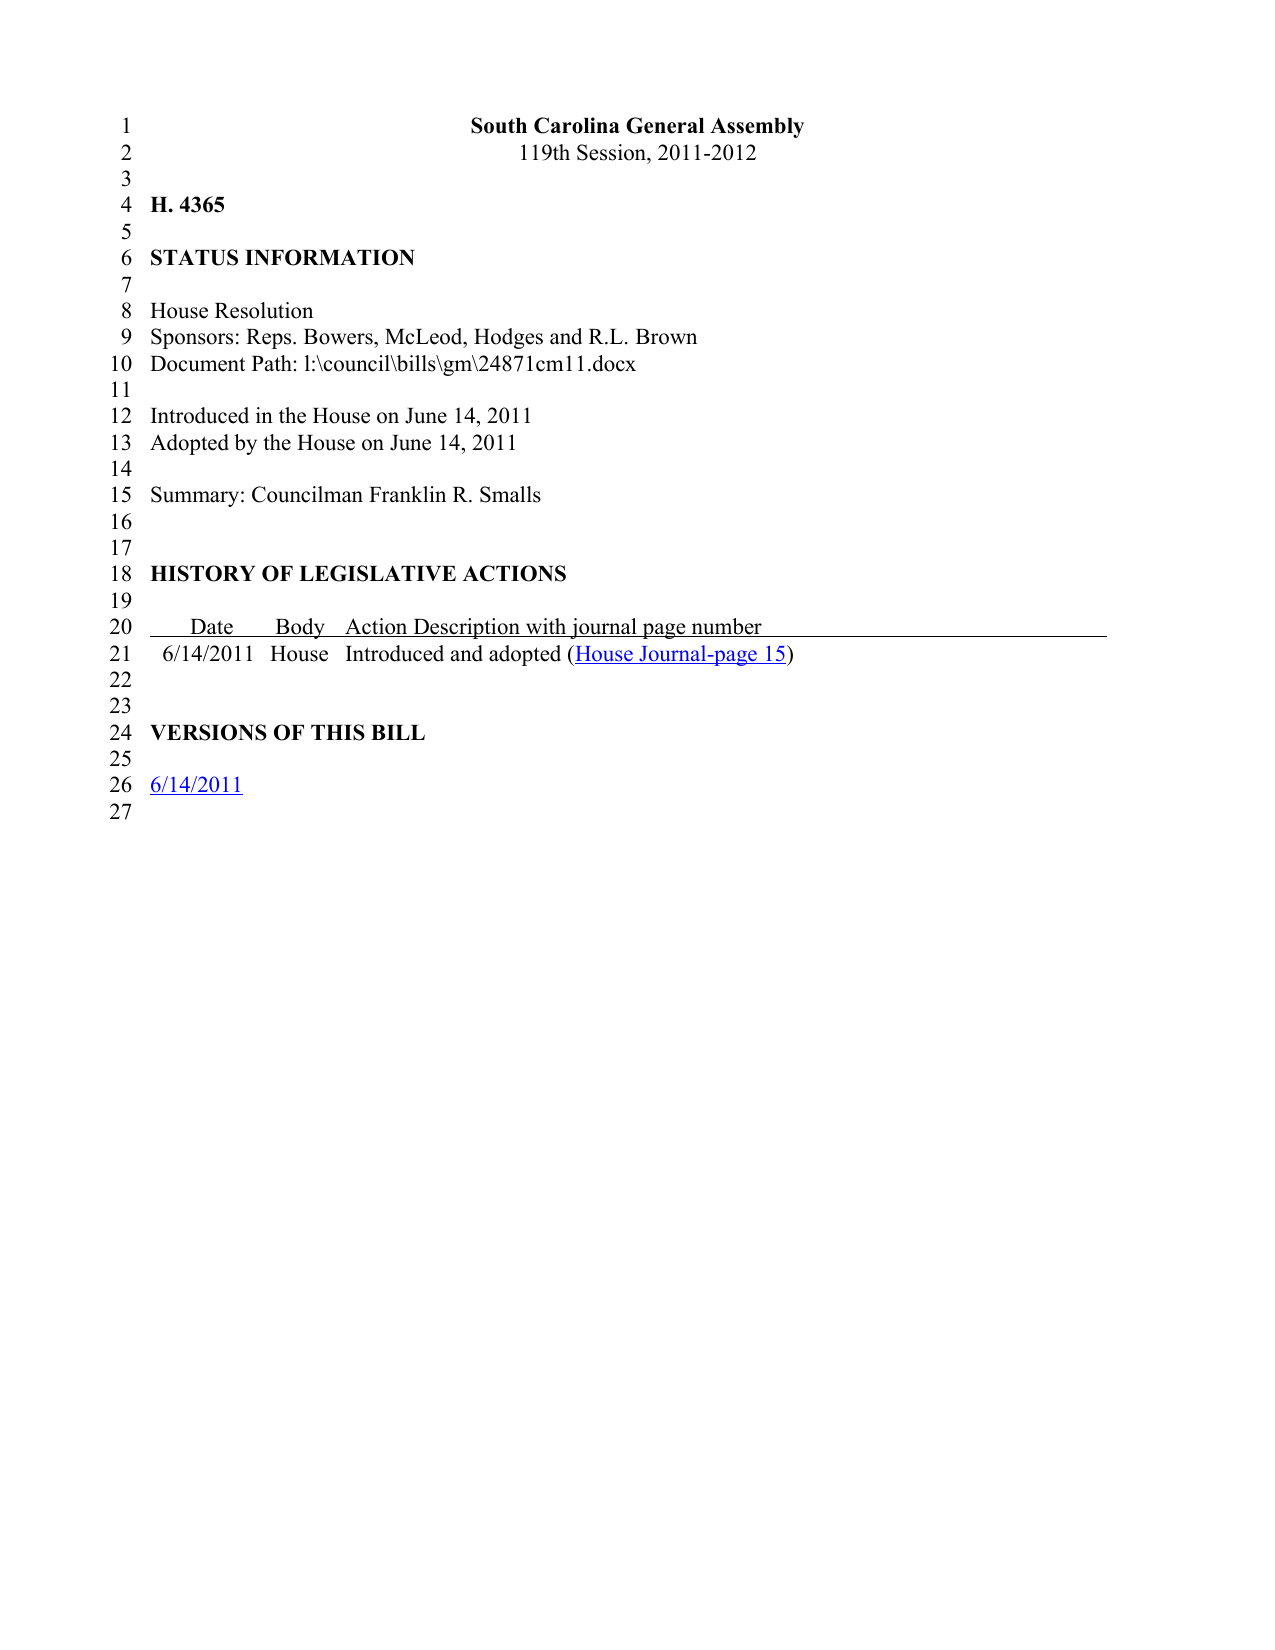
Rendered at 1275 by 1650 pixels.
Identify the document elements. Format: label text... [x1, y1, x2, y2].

text VERSIONS OF THIS BILL [150, 719, 1125, 745]
text HISTORY OF LEGISLATIVE ACTIONS [150, 561, 1125, 587]
text South Carolina General Assembly [150, 112, 1125, 139]
text Sponsors: Reps. Bowers, McLeod, Hodges and R.L. Brown [150, 323, 1125, 350]
text 119th Session, 2011-2012 [150, 139, 1125, 165]
text Introduced in the House on June 14, 2011 [150, 402, 1125, 429]
text Date Body Action Description with journal page number [150, 613, 1125, 639]
text Summary: Councilman Franklin R. Smalls [150, 481, 1125, 508]
text STATUS INFORMATION [150, 244, 1125, 271]
text House Resolution [150, 297, 1125, 323]
text H. 4365 [150, 192, 1125, 218]
text 6/14/2011 House Introduced and adopted (House Journal-page 15) [150, 639, 1125, 666]
text 6/14/2011 [150, 771, 1125, 798]
text Adopted by the House on June 14, 2011 [150, 429, 1125, 455]
text Document Path: l:\council\bills\gm\24871cm11.docx [150, 350, 1125, 376]
